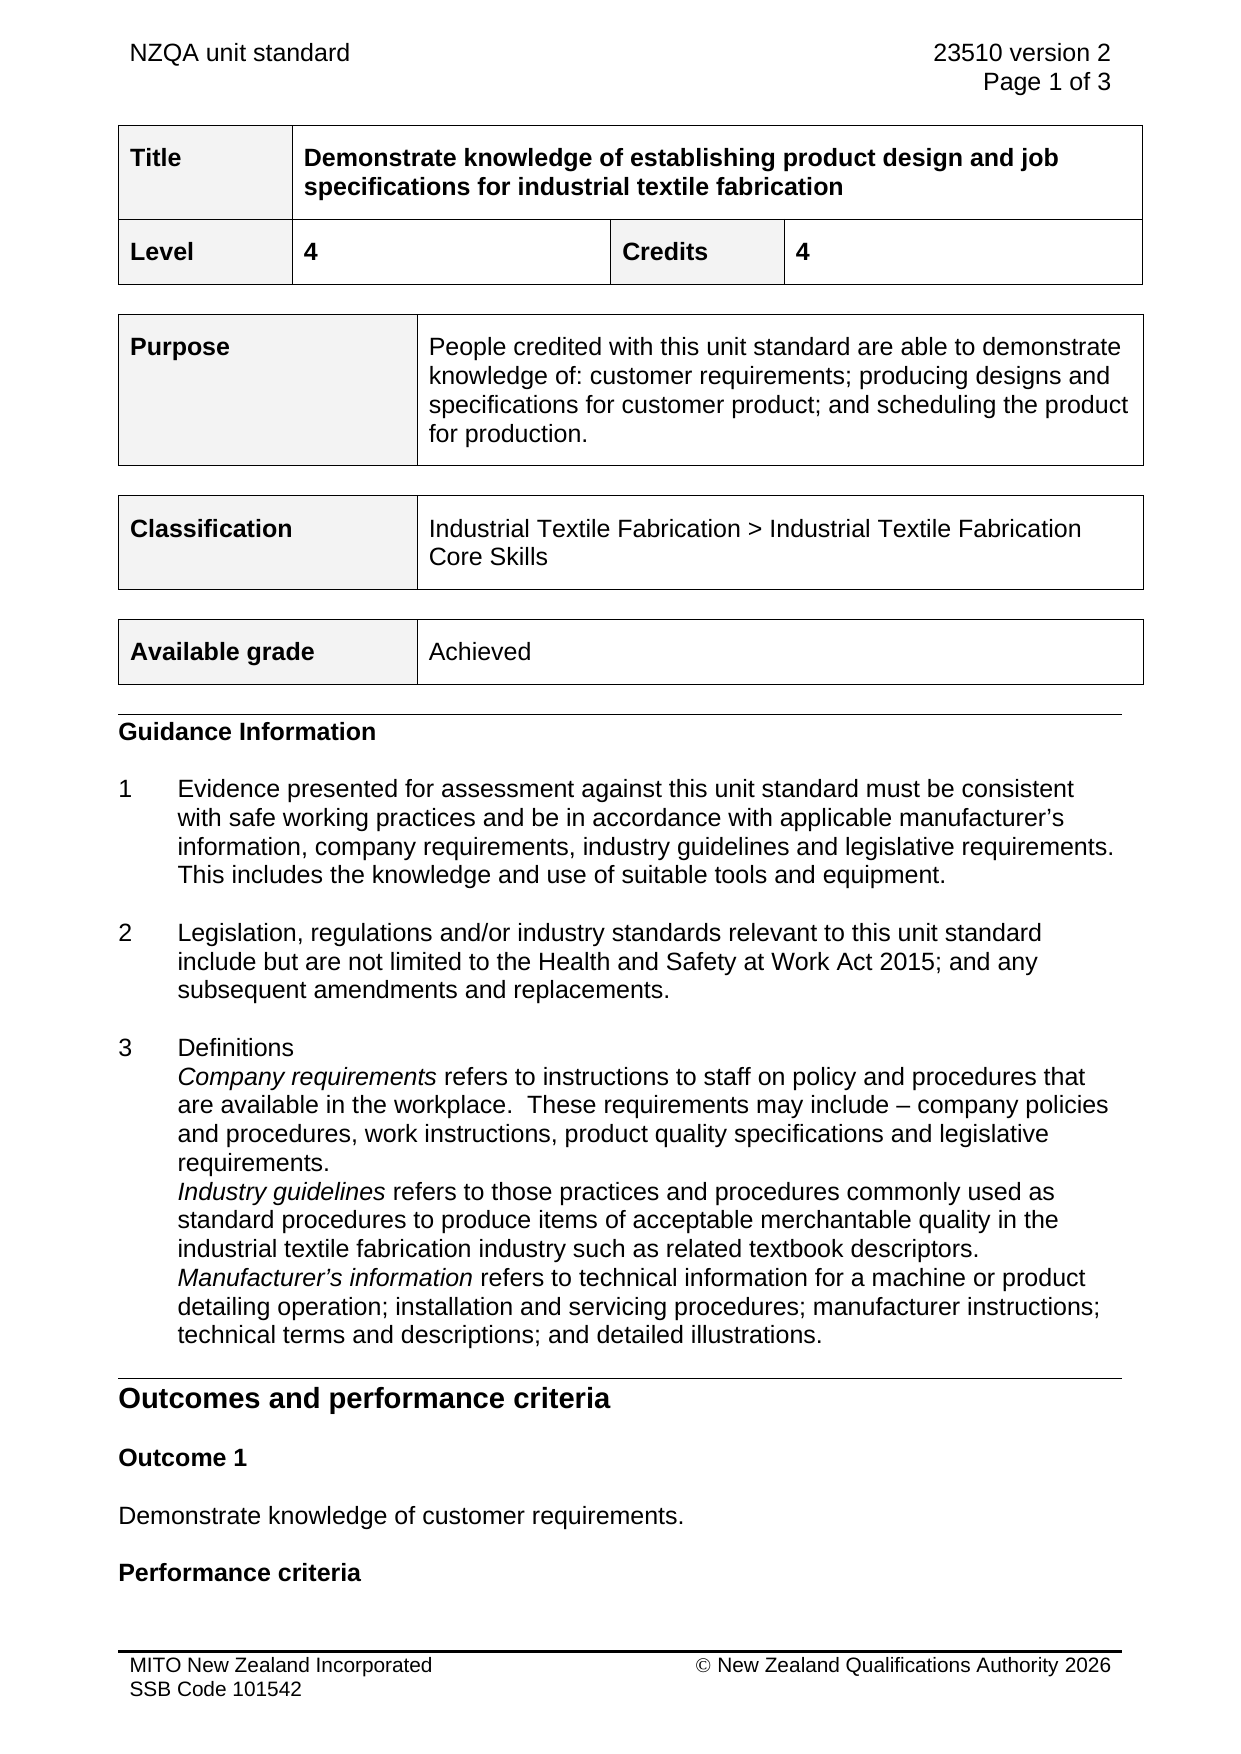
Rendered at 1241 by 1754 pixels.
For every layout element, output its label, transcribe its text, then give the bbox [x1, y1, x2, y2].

text Outcome 1 [118, 1443, 1122, 1472]
text Manufacturer’s information refers to technical information for a machine or product detailing operation; installation and servicing procedures; manufacturer instructions; technical terms and descriptions; and detailed illustrations. [177, 1263, 1122, 1349]
text Demonstrate knowledge of customer requirements. [118, 1501, 1122, 1530]
text Outcomes and performance criteria [118, 1379, 1122, 1415]
table_cell Level [119, 220, 292, 284]
table_cell 4 [785, 220, 1142, 284]
table_header Available grade [119, 620, 417, 684]
text 3 Definitions [118, 1033, 1122, 1062]
text Guidance Information [118, 715, 1122, 746]
table_header Classification [119, 496, 417, 589]
table_header People credited with this unit standard are able to demonstrate knowledge of: customer requirements; producing designs and specifications for customer product; and scheduling the product for production. [418, 315, 1143, 465]
list Legislation, regulations and/or industry standards relevant to this unit standard include but are not limited to the Health and Safety at Work Act 2015; and any subsequent amendments and replacements. [118, 918, 1122, 1004]
table_header Industrial Textile Fabrication > Industrial Textile Fabrication Core Skills [418, 496, 1143, 589]
table_cell 4 [293, 220, 610, 284]
table_header Title [119, 126, 292, 219]
text Performance criteria [118, 1558, 1122, 1587]
table_header Achieved [418, 620, 1143, 684]
table_cell Credits [611, 220, 784, 284]
table_header Purpose [119, 315, 417, 465]
list Evidence presented for assessment against this unit standard must be consistent with safe working practices and be in accordance with applicable manufacturer’s information, company requirements, industry guidelines and legislative requirements. This includes the knowledge and use of suitable tools and equipment. [118, 774, 1122, 889]
text Industry guidelines refers to those practices and procedures commonly used as standard procedures to produce items of acceptable merchantable quality in the industrial textile fabrication industry such as related textbook descriptors. [177, 1177, 1122, 1263]
table_header Demonstrate knowledge of establishing product design and job specifications for industrial textile fabrication [293, 126, 1142, 219]
text Company requirements refers to instructions to staff on policy and procedures that are available in the workplace. These requirements may include – company policies and procedures, work instructions, product quality specifications and legislative requirements. [177, 1062, 1122, 1177]
